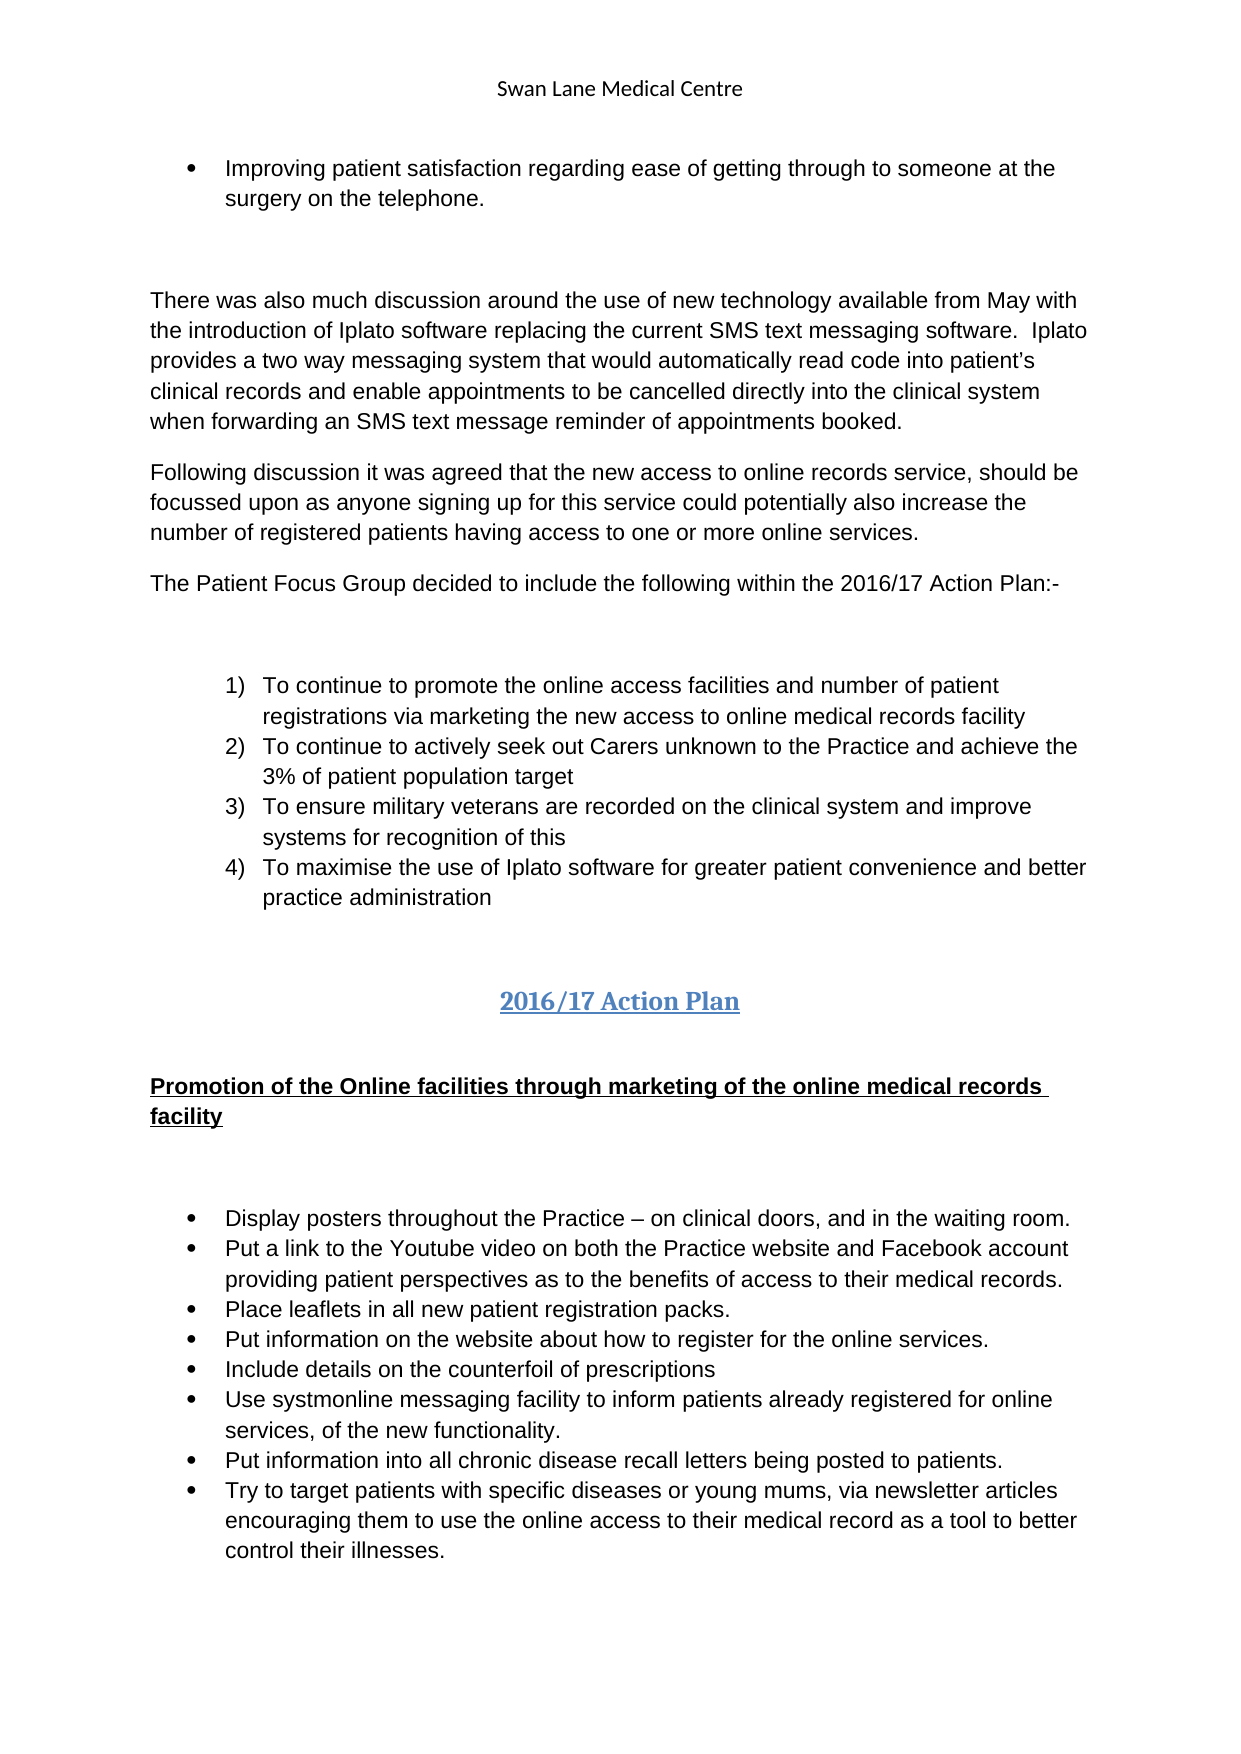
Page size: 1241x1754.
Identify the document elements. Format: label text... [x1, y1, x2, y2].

list Try to target patients with specific diseases or young mums, via newsletter articles encouraging them to use the online access to their medical record as a tool to better control their illnesses. [187, 1477, 1090, 1564]
text There was also much discussion around the use of new technology available from May with the introduction of Iplato software replacing the current SMS text messaging software. Iplato provides a two way messaging system that would automatically read code into patient’s clinical records and enable appointments to be cancelled directly into the clinical system when forwarding an SMS text message reminder of appointments booked. [150, 287, 1090, 434]
text The Patient Focus Group decided to include the following within the 2016/17 Action Plan:- [150, 570, 1090, 597]
list Improving patient satisfaction regarding ease of getting through to someone at the surgery on the telephone. [187, 155, 1090, 211]
list Put information into all chronic disease recall letters being posted to patients. [187, 1447, 1090, 1473]
list Include details on the counterfoil of prescriptions [187, 1356, 1090, 1382]
text Promotion of the Online facilities through marketing of the online medical records facility [150, 1073, 1090, 1129]
list To maximise the use of Iplato software for greater patient convenience and better practice administration [225, 854, 1090, 910]
list Use systmonline messaging facility to inform patients already registered for online services, of the new functionality. [187, 1386, 1090, 1443]
text Following discussion it was agreed that the new access to online records service, should be focussed upon as anyone signing up for this service could potentially also increase the number of registered patients having access to one or more online services. [150, 459, 1090, 546]
list To ensure military veterans are recorded on the clinical system and improve systems for recognition of this [225, 793, 1090, 850]
subtitle 2016/17 Action Plan [150, 986, 1090, 1017]
list To continue to promote the online access facilities and number of patient registrations via marketing the new access to online medical records facility [225, 672, 1090, 729]
list Put a link to the Youtube video on both the Practice website and Facebook account providing patient perspectives as to the benefits of access to their medical records. [187, 1235, 1090, 1292]
list To continue to actively seek out Carers unknown to the Practice and achieve the 3% of patient population target [225, 733, 1090, 789]
list Put information on the website about how to register for the online services. [187, 1326, 1090, 1352]
list Place leaflets in all new patient registration packs. [187, 1296, 1090, 1322]
list Display posters throughout the Practice – on clinical doors, and in the waiting room. [187, 1205, 1090, 1231]
